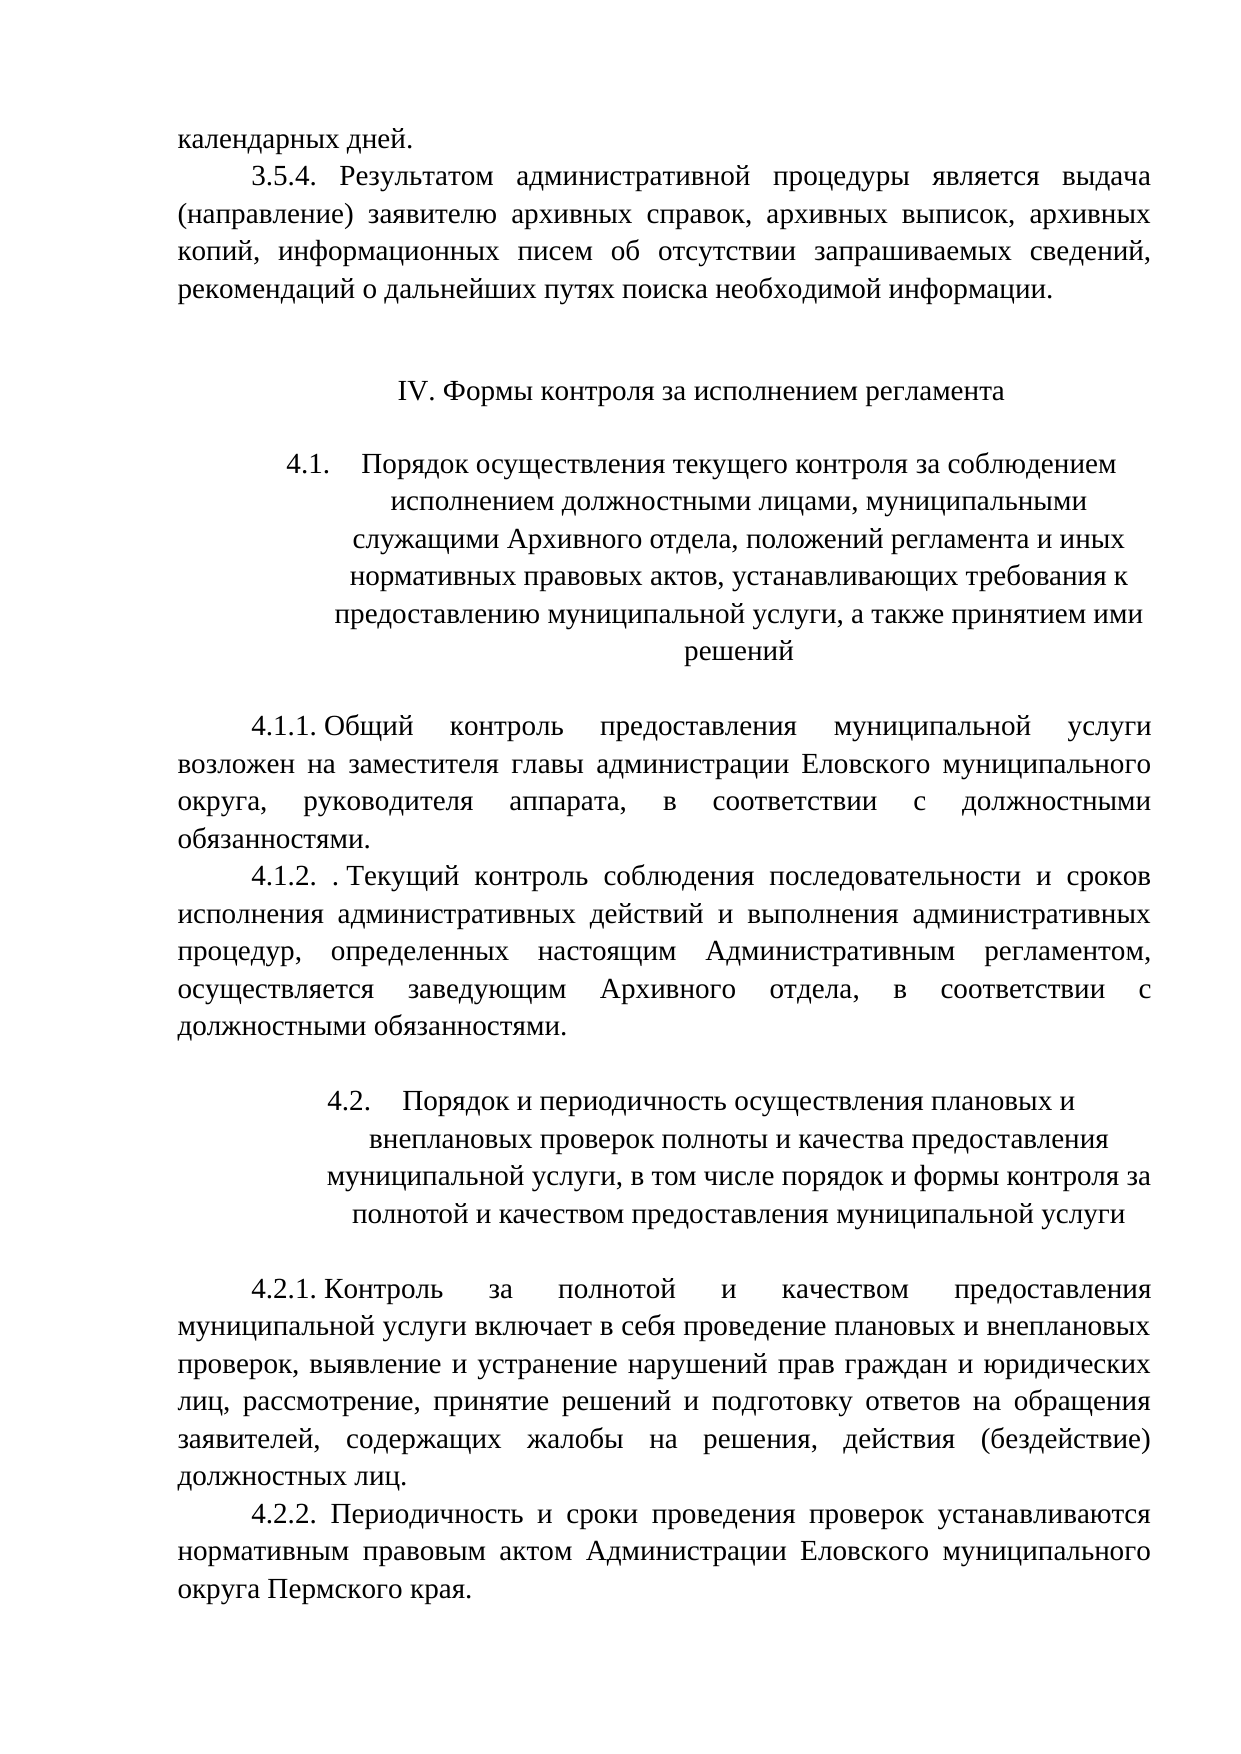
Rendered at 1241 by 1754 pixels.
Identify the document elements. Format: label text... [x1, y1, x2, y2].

list Порядок и периодичность осуществления плановых и внеплановых проверок полноты и качества предоставления муниципальной услуги, в том числе порядок и формы контроля за полнотой и качеством предоставления муниципальной услуги [251, 1081, 1152, 1231]
text 3.5.4. Результатом административной процедуры является выдача (направление) заявителю архивных справок, архивных выписок, архивных копий, информационных писем об отсутствии запрашиваемых сведений, рекомендаций о дальнейших путях поиска необходимой информации. [177, 156, 1152, 306]
title IV. Формы контроля за исполнением регламента [177, 381, 1152, 406]
title Порядок осуществления текущего контроля за соблюдением исполнением должностными лицами, муниципальными служащими Архивного отдела, положений регламента и иных нормативных правовых актов, устанавливающих требования к предоставлению муниципальной услуги, а также принятием ими решений [251, 443, 1152, 668]
text 4.1.1. Общий контроль предоставления муниципальной услуги возложен на заместителя главы администрации Еловского муниципального округа, руководителя аппарата, в соответствии с должностными обязанностями. [177, 706, 1152, 856]
text 4.2.1. Контроль за полнотой и качеством предоставления муниципальной услуги включает в себя проведение плановых и внеплановых проверок, выявление и устранение нарушений прав граждан и юридических лиц, рассмотрение, принятие решений и подготовку ответов на обращения заявителей, содержащих жалобы на решения, действия (бездействие) должностных лиц. [177, 1268, 1152, 1493]
text 4.2.2. Периодичность и сроки проведения проверок устанавливаются нормативным правовым актом Администрации Еловского муниципального округа Пермского края. [177, 1493, 1152, 1606]
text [177, 118, 1152, 156]
text 4.1.2. . Текущий контроль соблюдения последовательности и сроков исполнения административных действий и выполнения административных процедур, определенных настоящим Административным регламентом, осуществляется заведующим Архивного отдела, в соответствии с должностными обязанностями. [177, 856, 1152, 1043]
